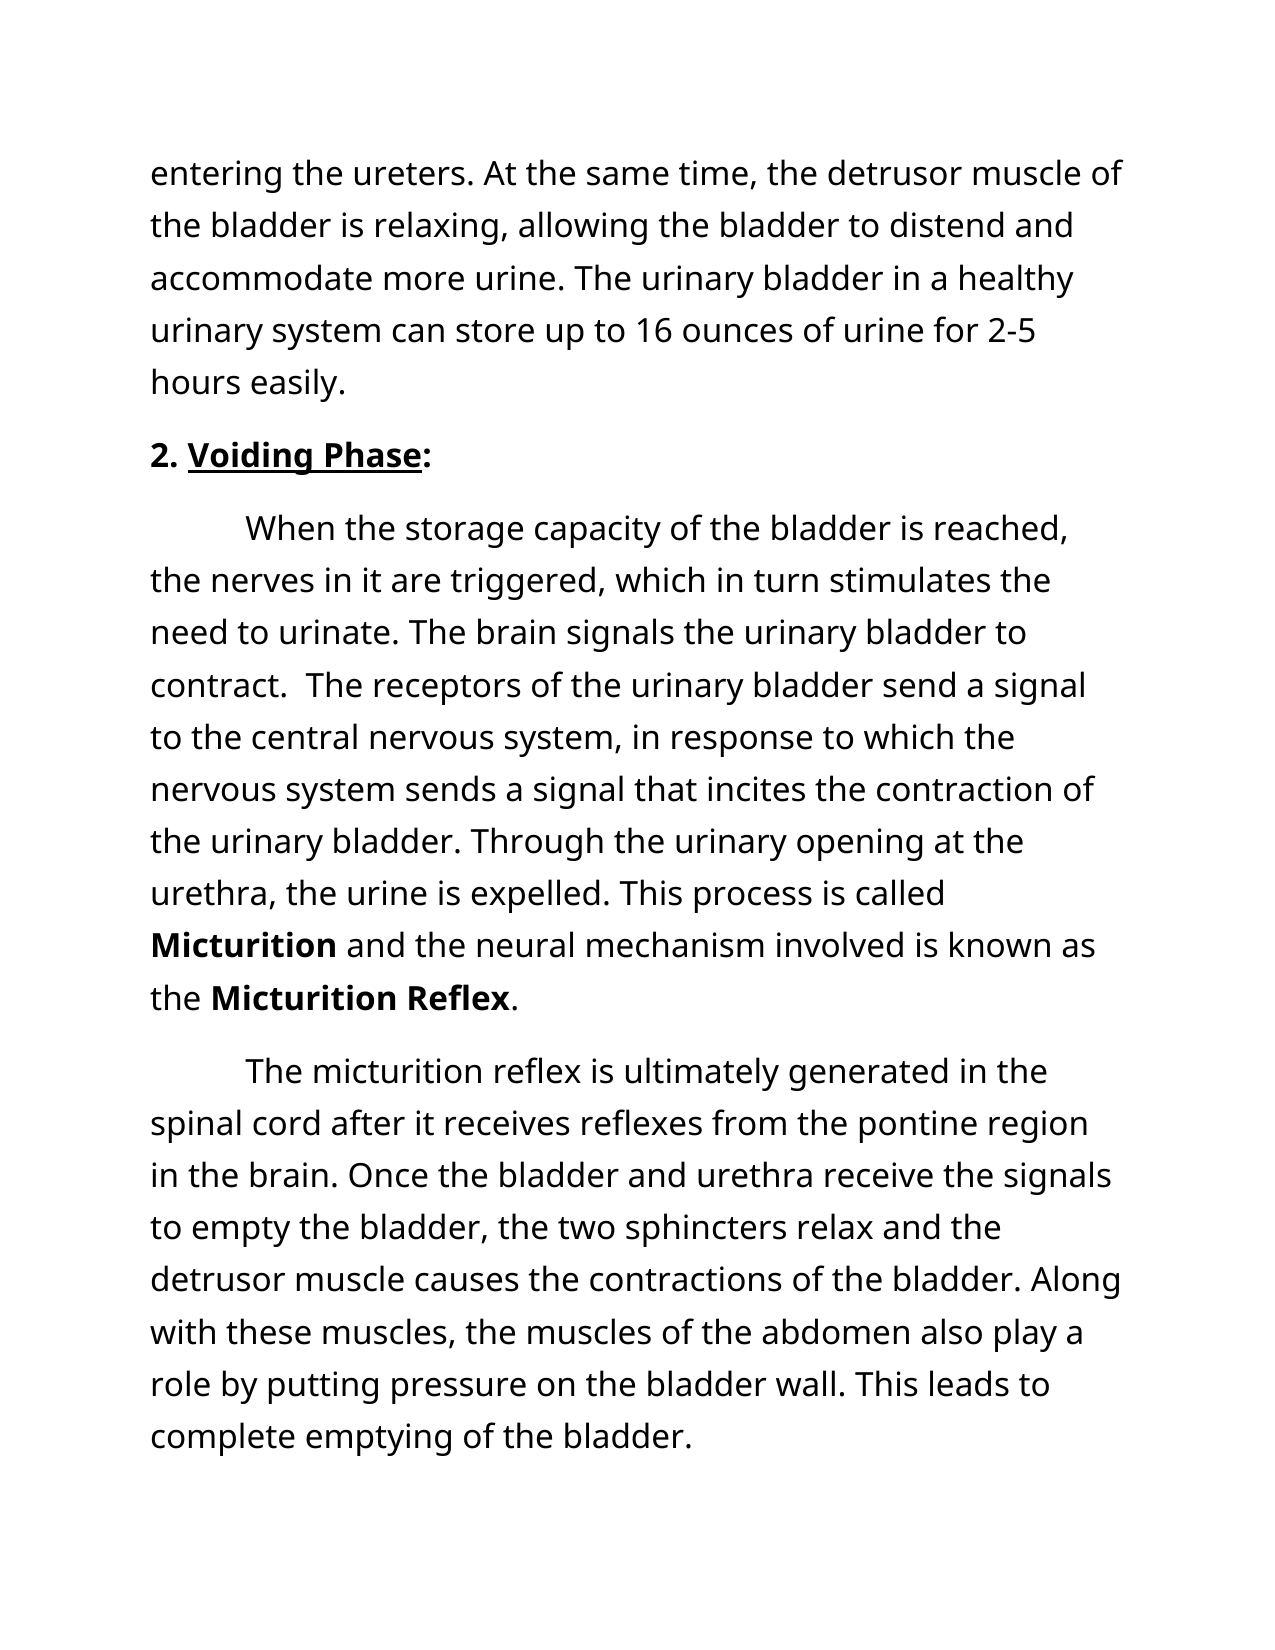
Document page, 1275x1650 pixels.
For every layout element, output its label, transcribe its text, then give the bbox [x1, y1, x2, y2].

list Voiding Phase: [150, 432, 1125, 477]
text When the storage capacity of the bladder is reached, the nerves in it are triggered, which in turn stimulates the need to urinate. The brain signals the urinary bladder to contract. The receptors of the urinary bladder send a signal to the central nervous system, in response to which the nervous system sends a signal that incites the contraction of the urinary bladder. Through the urinary opening at the urethra, the urine is expelled. This process is called Micturition and the neural mechanism involved is known as the Micturition Reflex. [150, 505, 1125, 1020]
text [150, 150, 1125, 404]
text The micturition reflex is ultimately generated in the spinal cord after it receives reflexes from the pontine region in the brain. Once the bladder and urethra receive the signals to empty the bladder, the two sphincters relax and the detrusor muscle causes the contractions of the bladder. Along with these muscles, the muscles of the abdomen also play a role by putting pressure on the bladder wall. This leads to complete emptying of the bladder. [150, 1047, 1125, 1458]
